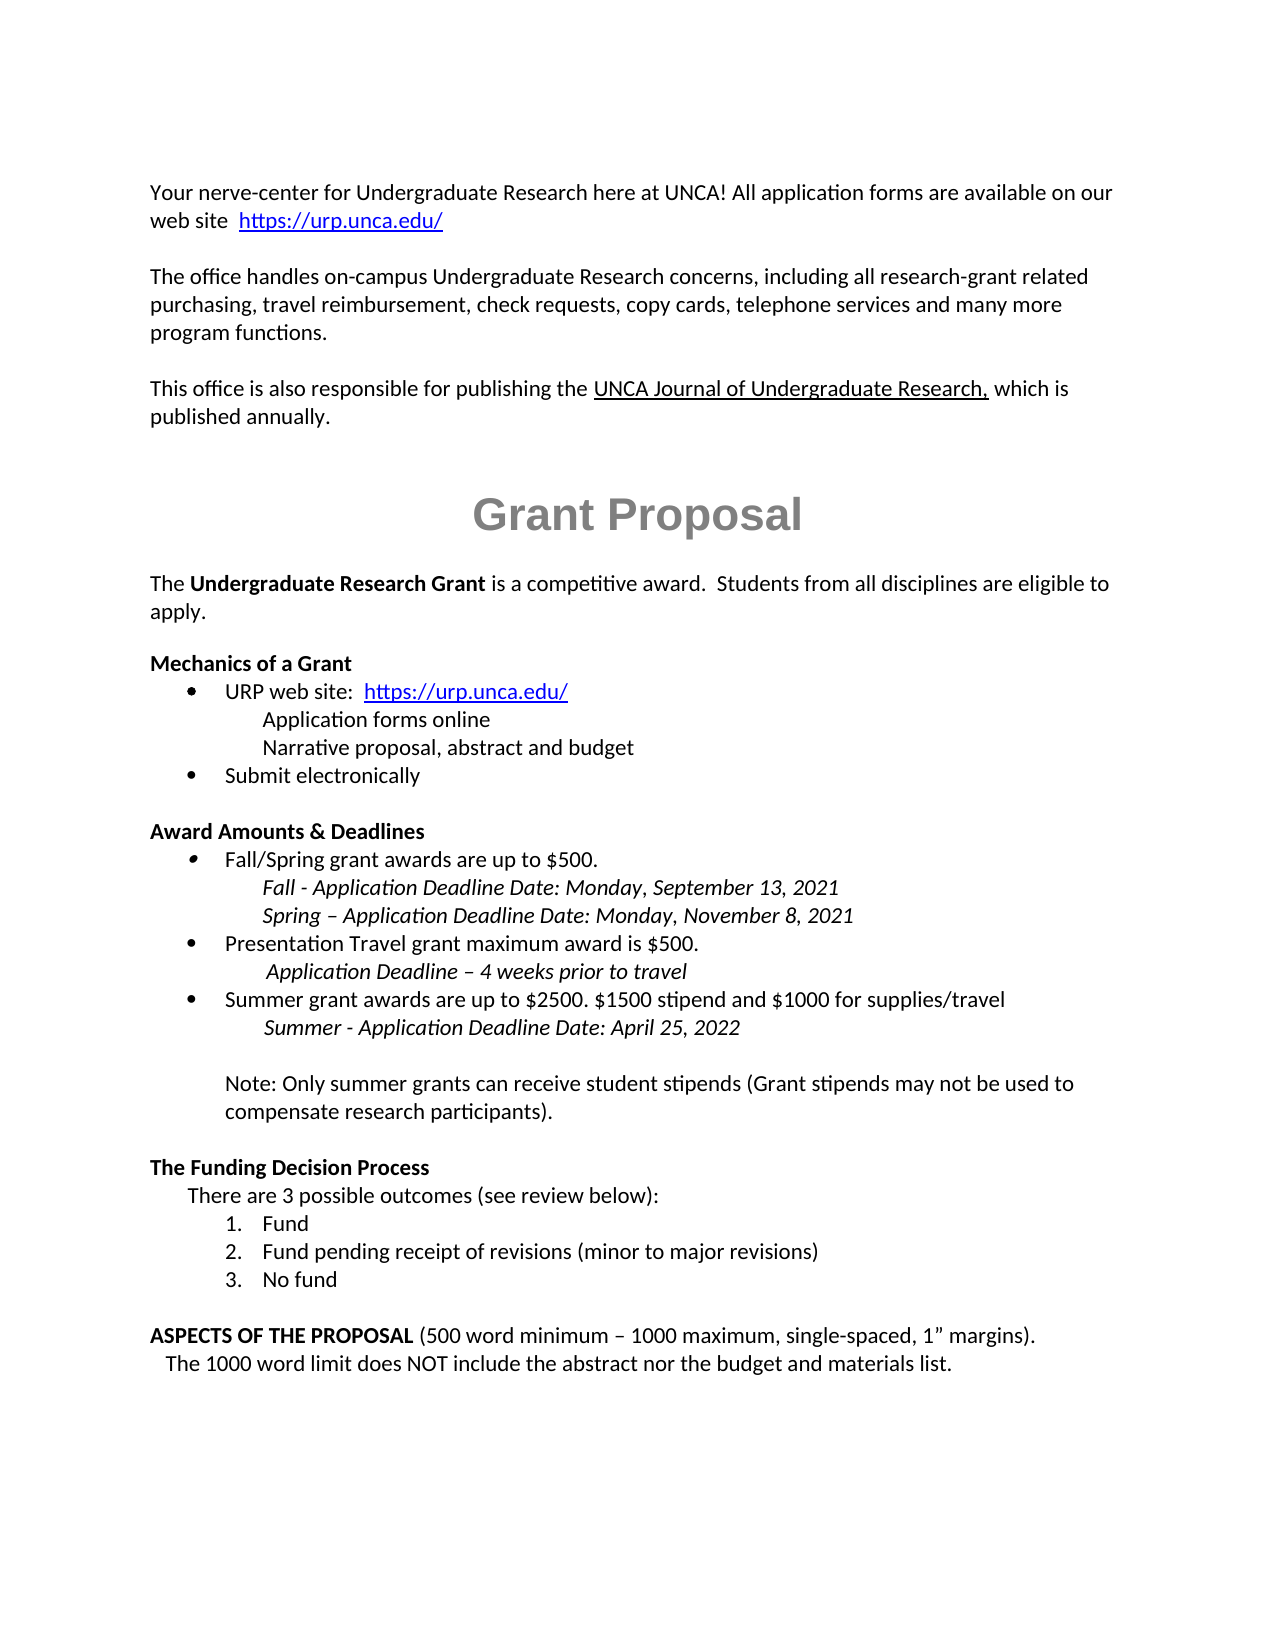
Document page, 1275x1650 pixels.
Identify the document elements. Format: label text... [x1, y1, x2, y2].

text Fall - Application Deadline Date: Monday, September 13, 2021 Spring – Application Deadline Date: Monday, November 8, 2021 [262, 873, 1125, 929]
list Application forms online [262, 705, 1125, 733]
text Award Amounts & Deadlines [150, 817, 1125, 845]
list Fund pending receipt of revisions (minor to major revisions) [225, 1237, 1125, 1265]
list Note: Only summer grants can receive student stipends (Grant stipends may not be used to compensate research participants). [225, 1069, 1125, 1125]
text Grant Proposal [150, 487, 1125, 540]
list URP web site: https://urp.unca.edu/ [187, 677, 1125, 705]
text This office is also responsible for publishing the UNCA Journal of Undergraduate Research, which is published annually. [150, 374, 1125, 430]
text ASPECTS OF THE PROPOSAL (500 word minimum – 1000 maximum, single-spaced, 1” margins). [150, 1321, 1144, 1349]
text Your nerve-center for Undergraduate Research here at UNCA! All application forms are available on our web site https://urp.unca.edu/ [150, 178, 1125, 234]
list Submit electronically [187, 761, 1125, 789]
text The Funding Decision Process [150, 1153, 1125, 1181]
list Narrative proposal, abstract and budget [262, 733, 1125, 761]
list Presentation Travel grant maximum award is $500. Application Deadline – 4 weeks prior to travel [187, 929, 1125, 985]
list Fall/Spring grant awards are up to $500. [187, 845, 1125, 873]
list No fund [225, 1265, 1125, 1293]
text Mechanics of a Grant [150, 649, 1125, 677]
text The Undergraduate Research Grant is a competitive award. Students from all disciplines are eligible to apply. [150, 569, 1125, 626]
text Summer - Application Deadline Date: April 25, 2022 [150, 1013, 1125, 1041]
text The office handles on-campus Undergraduate Research concerns, including all research-grant related purchasing, travel reimbursement, check requests, copy cards, telephone services and many more program functions. [150, 262, 1125, 346]
text There are 3 possible outcomes (see review below): [187, 1181, 1125, 1209]
list Summer grant awards are up to $2500. $1500 stipend and $1000 for supplies/travel [187, 985, 1125, 1013]
list Fund [225, 1209, 1125, 1237]
text The 1000 word limit does NOT include the abstract nor the budget and materials list. [150, 1349, 1144, 1377]
